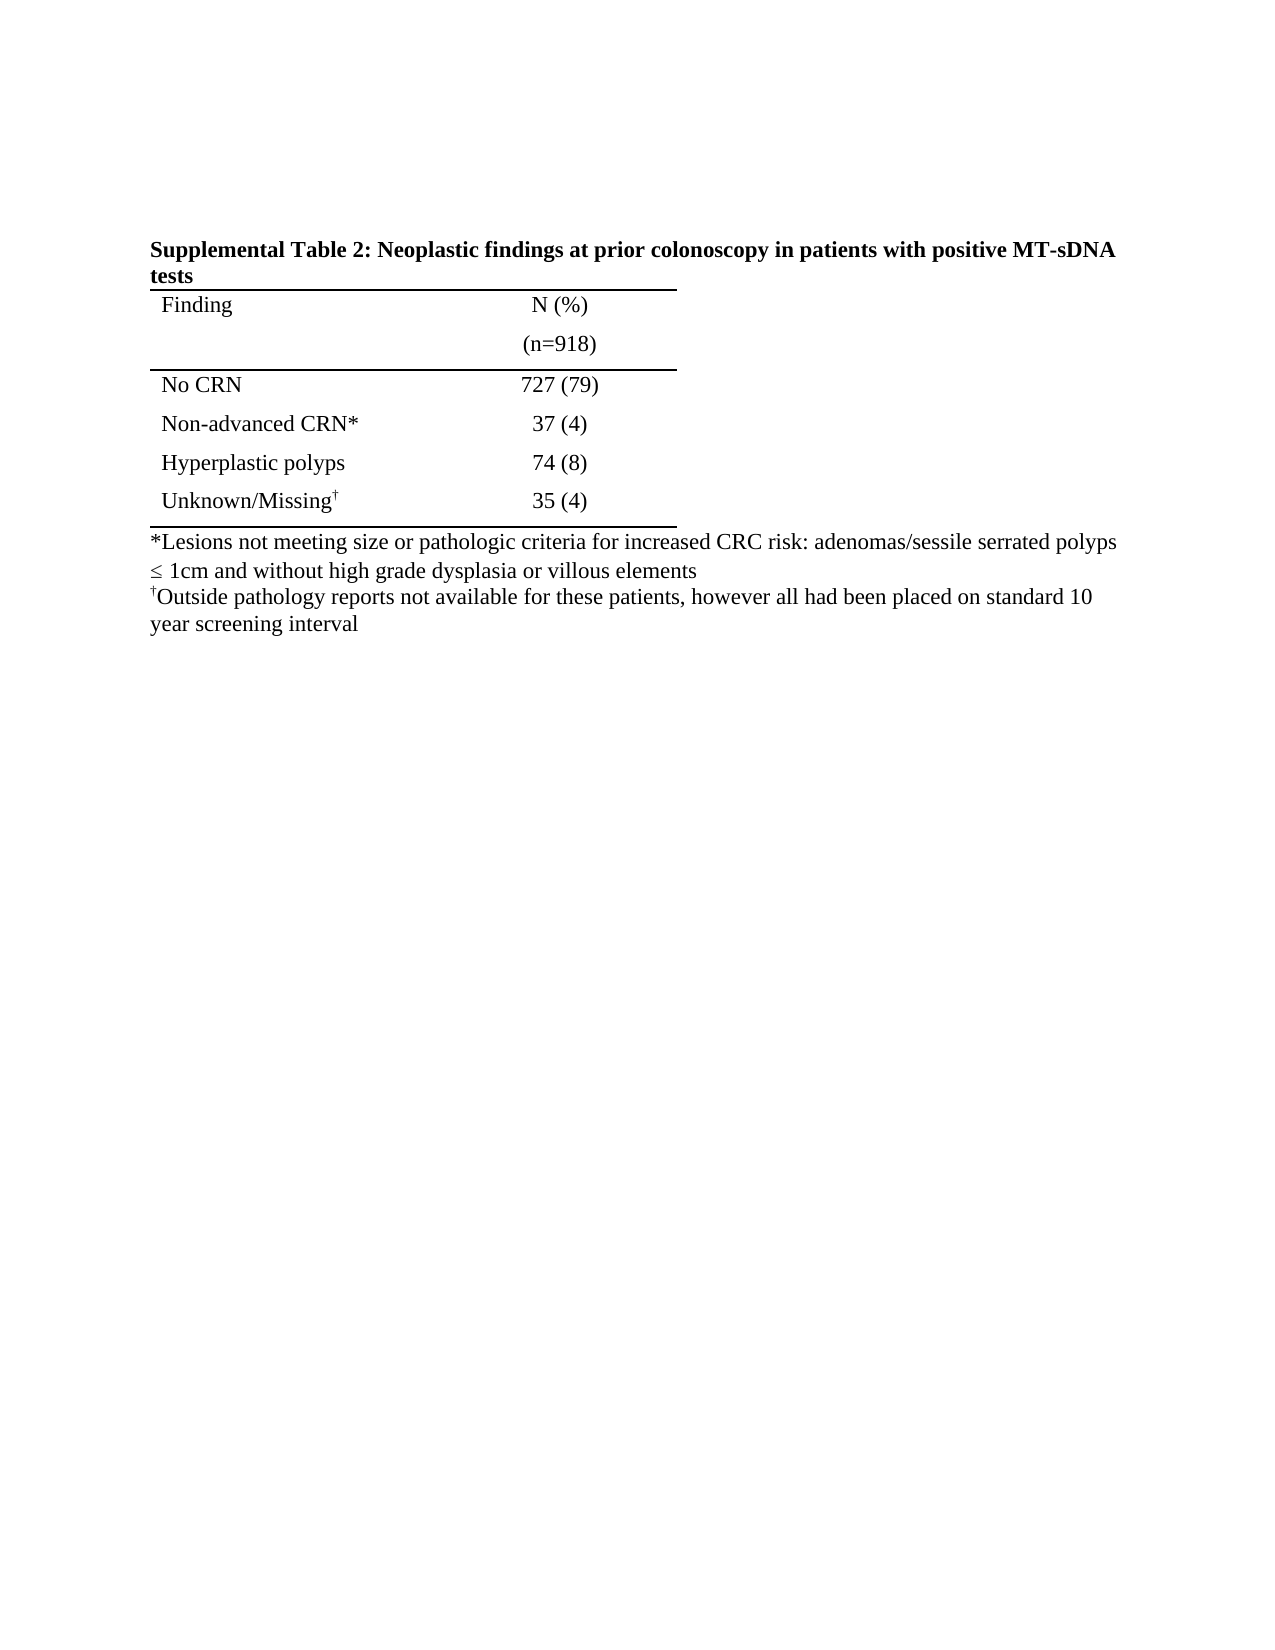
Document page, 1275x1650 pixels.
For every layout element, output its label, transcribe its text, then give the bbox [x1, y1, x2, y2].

table_cell 35 (4) [443, 488, 677, 526]
table_cell No CRN [150, 371, 442, 410]
table_cell Non-advanced CRN* [150, 410, 442, 448]
text Supplemental Table 2: Neoplastic findings at prior colonoscopy in patients with positive MT-sDNA tests [150, 236, 1125, 289]
text *Lesions not meeting size or pathologic criteria for increased CRC risk: adenomas/sessile serrated polyps ≤ 1cm and without high grade dysplasia or villous elements [150, 528, 1125, 583]
table_header Finding [150, 291, 442, 369]
table_header N (%) (n=918) [443, 291, 677, 369]
table_cell 37 (4) [443, 410, 677, 448]
table_cell 727 (79) [443, 371, 677, 410]
table_cell Hyperplastic polyps [150, 449, 442, 487]
table_cell 74 (8) [443, 449, 677, 487]
table_cell Unknown/Missing† [150, 488, 442, 526]
text †Outside pathology reports not available for these patients, however all had been placed on standard 10 year screening interval [150, 583, 1125, 636]
